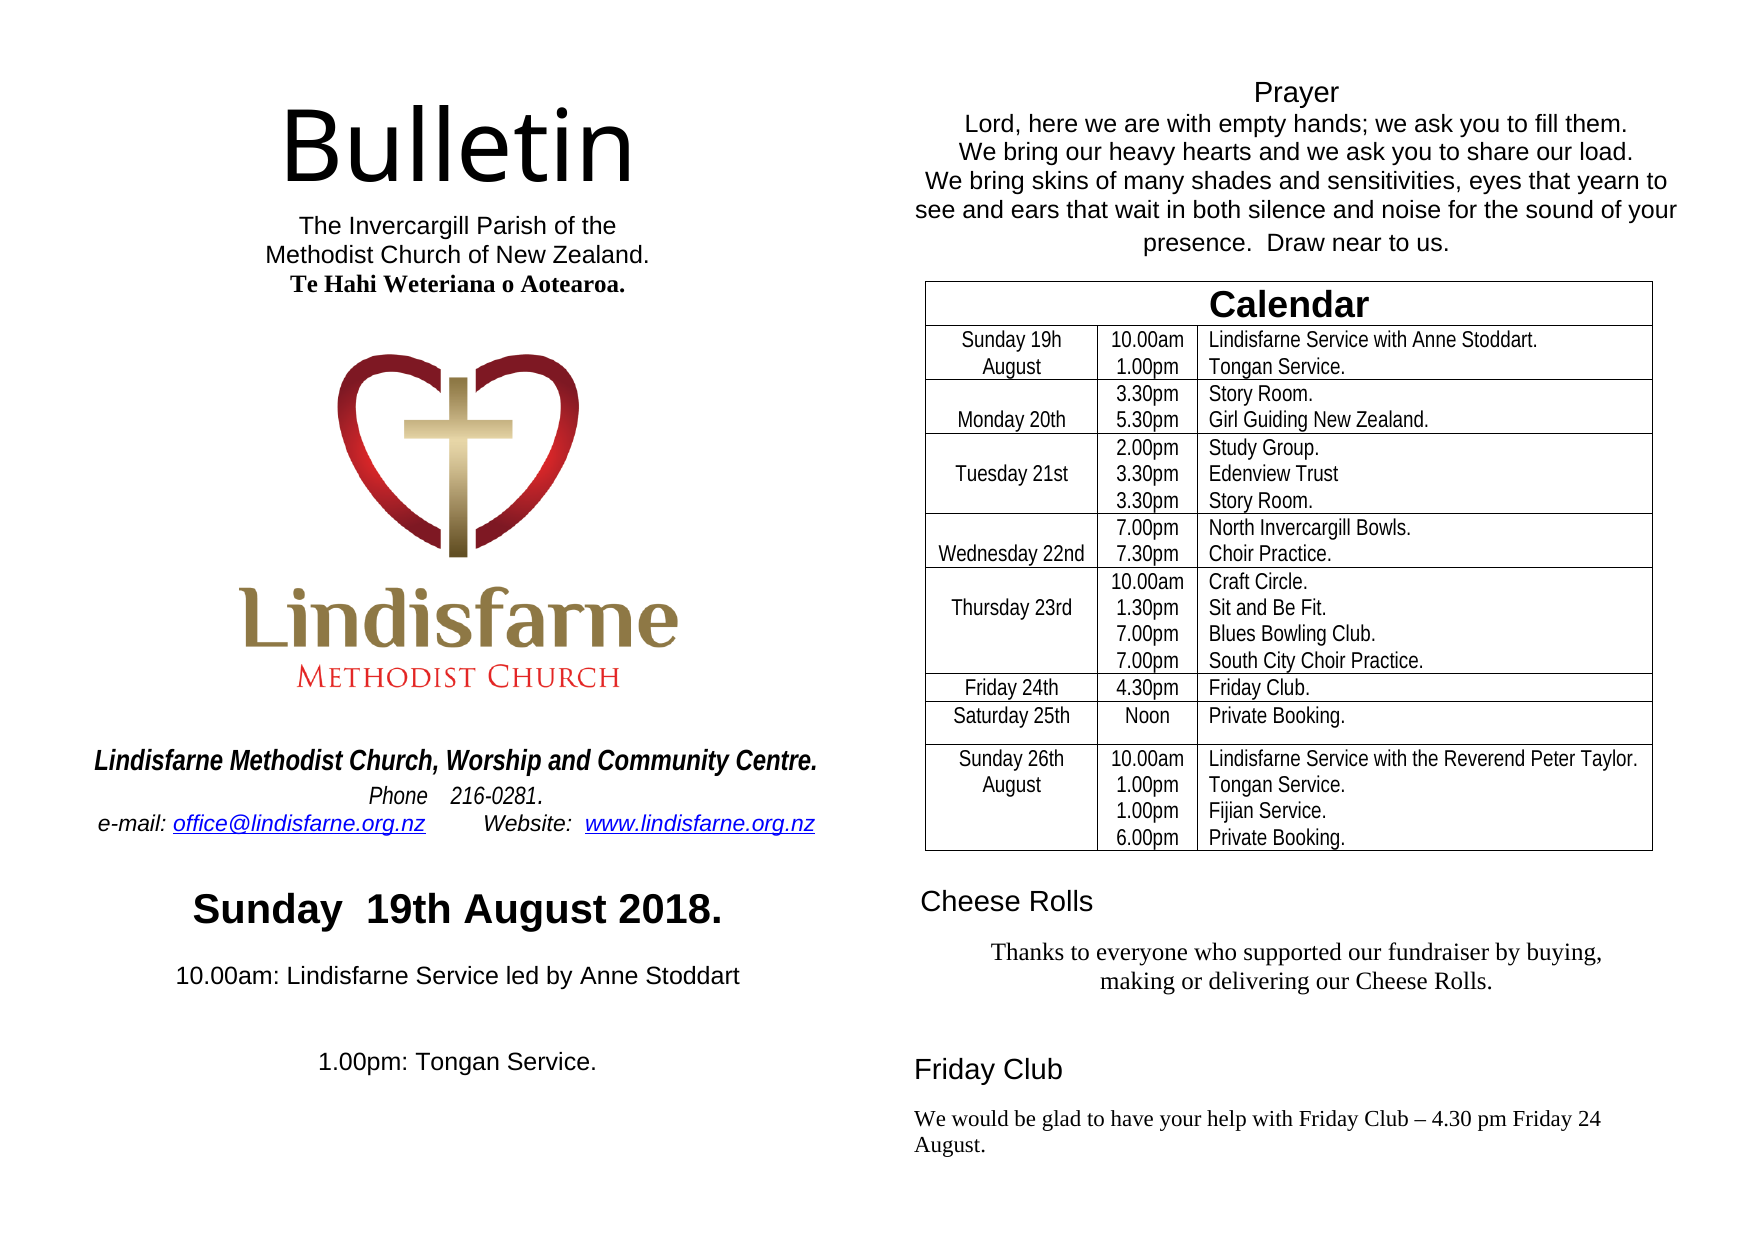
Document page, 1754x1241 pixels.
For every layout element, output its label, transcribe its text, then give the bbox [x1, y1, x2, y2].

table_cell Wednesday 22nd [926, 514, 1097, 567]
table_cell Craft Circle. Sit and Be Fit. Blues Bowling Club. South City Choir Practice. [1198, 568, 1652, 673]
subtitle Lindisfarne Methodist Church, Worship and Community Centre. [75, 743, 840, 777]
table_cell Story Room. Girl Guiding New Zealand. [1198, 380, 1652, 433]
table_cell 7.00pm 7.30pm [1098, 514, 1197, 567]
table_cell Study Group. Edenview Trust Story Room. [1198, 434, 1652, 513]
table_cell Sunday 26th August [926, 745, 1097, 850]
text making or delivering our Cheese Rolls. [914, 966, 1679, 995]
text We bring skins of many shades and sensitivities, eyes that yearn to see and ears that wait in both silence and noise for the sound of your presence. Draw near to us. [914, 166, 1679, 257]
table_cell 10.00am 1.00pm [1098, 326, 1197, 379]
text Cheese Rolls [914, 884, 1679, 918]
table_cell Saturday 25th [926, 702, 1097, 743]
subtitle e-mail: office@lindisfarne.org.nz Website: www.lindisfarne.org.nz [75, 810, 840, 837]
subtitle Phone 216-0281. [75, 777, 840, 810]
table_cell Thursday 23rd [926, 568, 1097, 673]
subtitle The Invercargill Parish of the [75, 211, 840, 240]
text Friday Club [914, 1052, 1679, 1086]
table_cell Lindisfarne Service with Anne Stoddart. Tongan Service. [1198, 326, 1652, 379]
table_cell 10.00am 1.00pm 1.00pm 6.00pm [1098, 745, 1197, 850]
table_header Calendar [926, 282, 1652, 325]
text 10.00am: Lindisfarne Service led by Anne Stoddart [75, 961, 840, 990]
text Thanks to everyone who supported our fundraiser by buying, [914, 937, 1679, 966]
text Sunday 19th August 2018. [75, 884, 840, 932]
table_cell Noon [1098, 702, 1197, 743]
table_cell 10.00am 1.30pm 7.00pm 7.00pm [1098, 568, 1197, 673]
text Lord, here we are with empty hands; we ask you to fill them. [914, 108, 1679, 137]
text We would be glad to have your help with Friday Club – 4.30 pm Friday 24 August. [914, 1105, 1679, 1158]
text Te Hahi Weteriana o Aotearoa. [75, 269, 840, 297]
table_cell 3.30pm 5.30pm [1098, 380, 1197, 433]
subtitle Methodist Church of New Zealand. [75, 240, 840, 269]
table_cell 4.30pm [1098, 674, 1197, 701]
table_cell Sunday 19h August [926, 326, 1097, 379]
table_cell Tuesday 21st [926, 434, 1097, 513]
subtitle Bulletin [75, 75, 840, 211]
table_cell Monday 20th [926, 380, 1097, 433]
table_cell 2.00pm 3.30pm 3.30pm [1098, 434, 1197, 513]
table_cell Friday 24th [926, 674, 1097, 701]
text 1.00pm: Tongan Service. [75, 1047, 840, 1076]
table_cell Lindisfarne Service with the Reverend Peter Taylor. Tongan Service. Fijian Service. Private Booking. [1198, 745, 1652, 850]
table_cell North Invercargill Bowls. Choir Practice. [1198, 514, 1652, 567]
text Prayer [914, 75, 1679, 108]
table_cell Private Booking. [1198, 702, 1652, 743]
text We bring our heavy hearts and we ask you to share our load. [914, 137, 1679, 166]
picture [126, 297, 789, 744]
table_cell Friday Club. [1198, 674, 1652, 701]
